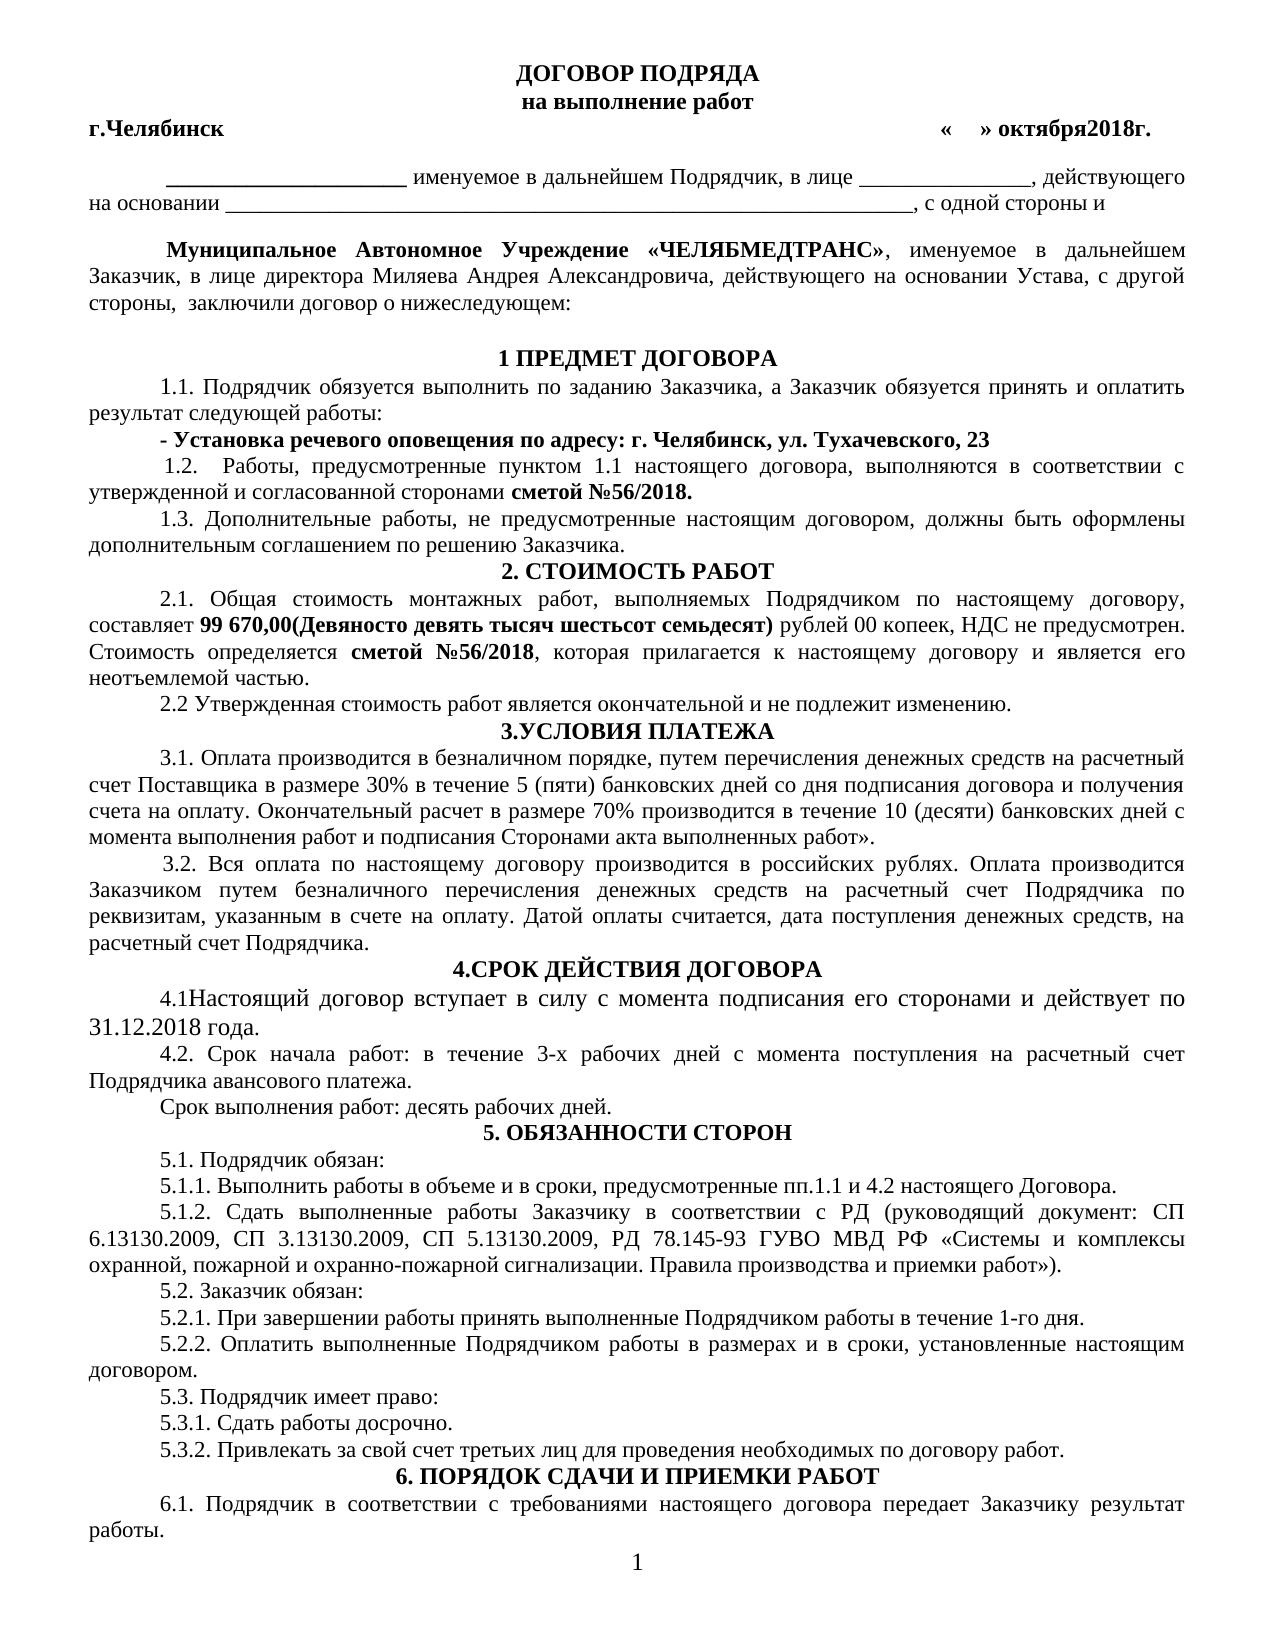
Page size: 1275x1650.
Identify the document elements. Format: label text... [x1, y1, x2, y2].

text 4.СРОК ДЕЙСТВИЯ ДОГОВОРА [89, 955, 1186, 983]
text 5.1.1. Выполнить работы в объеме и в сроки, предусмотренные пп.1.1 и 4.2 настоящего Договора. [89, 1172, 1186, 1198]
text 2.1. Общая стоимость монтажных работ, выполняемых Подрядчиком по настоящему договору, составляет 99 670,00(Девяносто девять тысяч шестьсот семьдесят) рублей 00 копеек, НДС не предусмотрен. Стоимость определяется сметой №56/2018, которая прилагается к настоящему договору и является его неотъемлемой частью. [89, 585, 1186, 690]
text 5. ОБЯЗАННОСТИ СТОРОН [89, 1119, 1186, 1146]
text 5.1.2. Сдать выполненные работы Заказчику в соответствии с РД (руководящий документ: СП 6.13130.2009, СП 3.13130.2009, СП 5.13130.2009, РД 78.145-93 ГУВО МВД РФ «Системы и комплексы охранной, пожарной и охранно-пожарной сигнализации. Правила производства и приемки работ»). [89, 1198, 1186, 1277]
text 5.3.2. Привлекать за свой счет третьих лиц для проведения необходимых по договору работ. [89, 1436, 1186, 1462]
text 1.3. Дополнительные работы, не предусмотренные настоящим договором, должны быть оформлены дополнительным соглашением по решению Заказчика. [89, 505, 1186, 557]
text 2.2 Утвержденная стоимость работ является окончательной и не подлежит изменению. [89, 690, 1186, 717]
text 6. ПОРЯДОК СДАЧИ И ПРИЕМКИ РАБОТ [89, 1462, 1186, 1489]
text 5.1. Подрядчик обязан: [89, 1146, 1186, 1172]
text ДОГОВОР ПОДРЯДА [89, 59, 1186, 87]
text 3.1. Оплата производится в безналичном порядке, путем перечисления денежных средств на расчетный счет Поставщика в размере 30% в течение 5 (пяти) банковских дней со дня подписания договора и получения счета на оплату. Окончательный расчет в размере 70% производится в течение 10 (десяти) банковских дней с момента выполнения работ и подписания Сторонами акта выполненных работ». [89, 744, 1186, 850]
text 3.2. Вся оплата по настоящему договору производится в российских рублях. Оплата производится Заказчиком путем безналичного перечисления денежных средств на расчетный счет Подрядчика по реквизитам, указанным в счете на оплату. Датой оплаты считается, дата поступления денежных средств, на расчетный счет Подрядчика. [89, 850, 1186, 955]
text 6.1. Подрядчик в соответствии с требованиями настоящего договора передает Заказчику результат работы. [89, 1489, 1186, 1542]
text 5.3. Подрядчик имеет право: [89, 1383, 1186, 1409]
text на выполнение работ [89, 87, 1186, 114]
text 1.1. Подрядчик обязуется выполнить по заданию Заказчика, а Заказчик обязуется принять и оплатить результат следующей работы: [89, 372, 1186, 426]
text 5.2. Заказчик обязан: [89, 1277, 1186, 1304]
text 3.УСЛОВИЯ ПЛАТЕЖА [89, 717, 1186, 744]
text 5.3.1. Сдать работы досрочно. [89, 1409, 1186, 1436]
text - Установка речевого оповещения по адресу: г. Челябинск, ул. Тухачевского, 23 1.2. Работы, предусмотренные пунктом 1.1 настоящего договора, выполняются в соответствии с утвержденной и согласованной сторонами сметой №56/2018. [89, 426, 1186, 505]
text 4.2. Срок начала работ: в течение 3-х рабочих дней с момента поступления на расчетный счет Подрядчика авансового платежа. [89, 1040, 1186, 1093]
text 4.1Настоящий договор вступает в силу с момента подписания его сторонами и действует по 31.12.2018 года. [89, 983, 1186, 1040]
text Срок выполнения работ: десять рабочих дней. [89, 1093, 1186, 1119]
text 1 ПРЕДМЕТ ДОГОВОРА [89, 344, 1186, 372]
text 2. СТОИМОСТЬ РАБОТ [89, 557, 1186, 585]
text 5.2.1. При завершении работы принять выполненные Подрядчиком работы в течение 1-го дня. [89, 1304, 1186, 1330]
text 5.2.2. Оплатить выполненные Подрядчиком работы в размерах и в сроки, установленные настоящим договором. [89, 1330, 1186, 1383]
text г.Челябинск « » октября2018г. [89, 114, 1186, 142]
text Муниципальное Автономное Учреждение «ЧЕЛЯБМЕДТРАНС», именуемое в дальнейшем Заказчик, в лице директора Миляева Андрея Александровича, действующего на основании Устава, с другой стороны, заключили договор о нижеследующем: [89, 236, 1186, 315]
text _____________________ именуемое в дальнейшем Подрядчик, в лице _______________, действующего на основании ____________________________________________________________, с одной стороны и [89, 163, 1186, 215]
